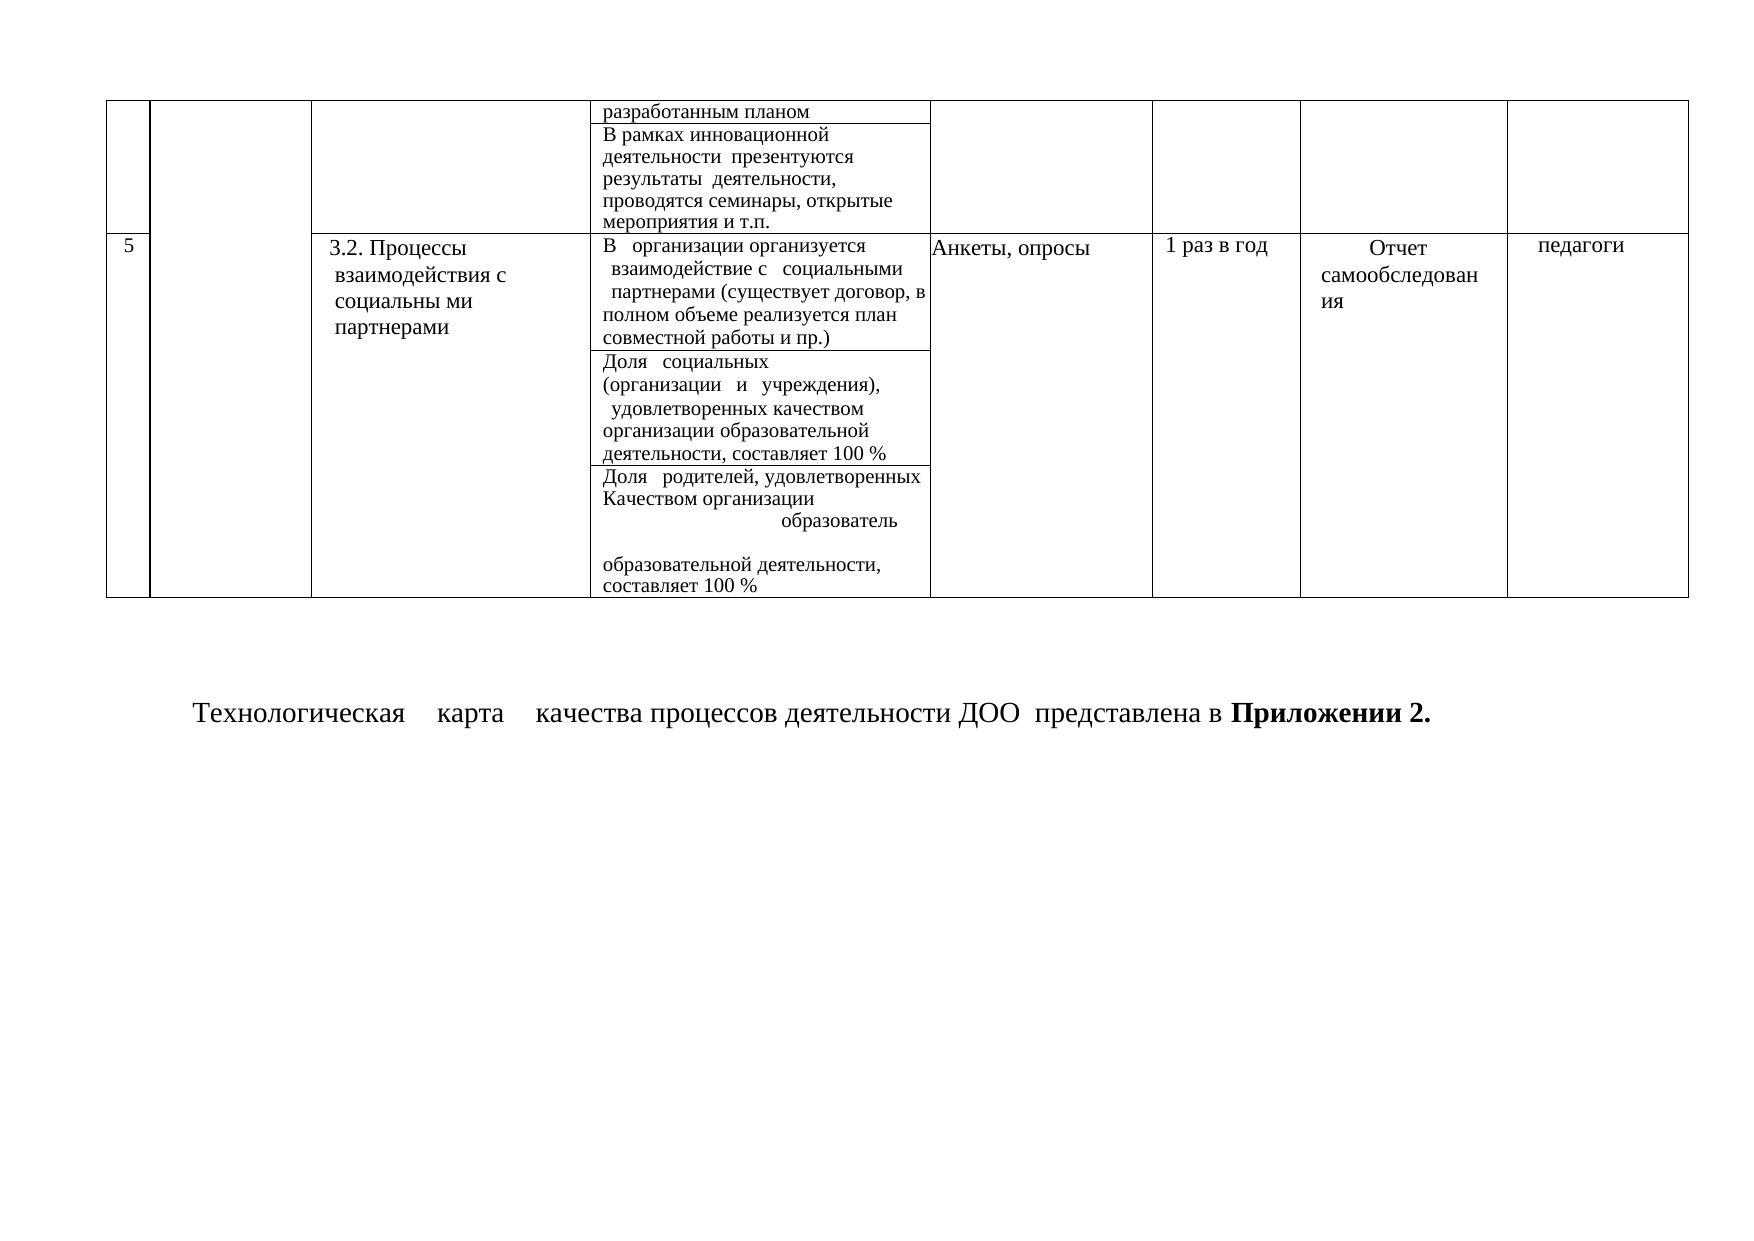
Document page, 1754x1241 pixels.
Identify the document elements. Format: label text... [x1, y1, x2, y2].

table_cell 5 [107, 234, 149, 597]
table_cell В рамках инновационной деятельности презентуются результаты деятельности, проводятся семинары, открытые мероприятия и т.п. [591, 124, 930, 233]
table_cell педагоги [1508, 234, 1688, 597]
table_cell Отчет самообследования [1301, 234, 1507, 597]
table_cell В организации организуется взаимодействие с социальными партнерами (существует договор, в полном объеме реализуется план совместной работы и пр.) [591, 234, 930, 349]
table_cell 1 раз в год [1153, 234, 1300, 597]
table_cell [591, 101, 930, 123]
table_cell Доля родителей, удовлетворенных Качеством организации образователь образовательной деятельности, составляет 100 % [591, 466, 930, 597]
table_cell Анкеты, опросы [931, 234, 1152, 597]
table_cell 3.2. Процессы взаимодействия с социальны ми партнерами [312, 234, 590, 597]
text Технологическая карта качества процессов деятельности ДОО представлена в Приложении 2. [118, 696, 1634, 729]
table_cell Доля социальных партнеров (организации и учреждения), удовлетворенных качеством организации образовательной деятельности, составляет 100 % [591, 351, 930, 465]
